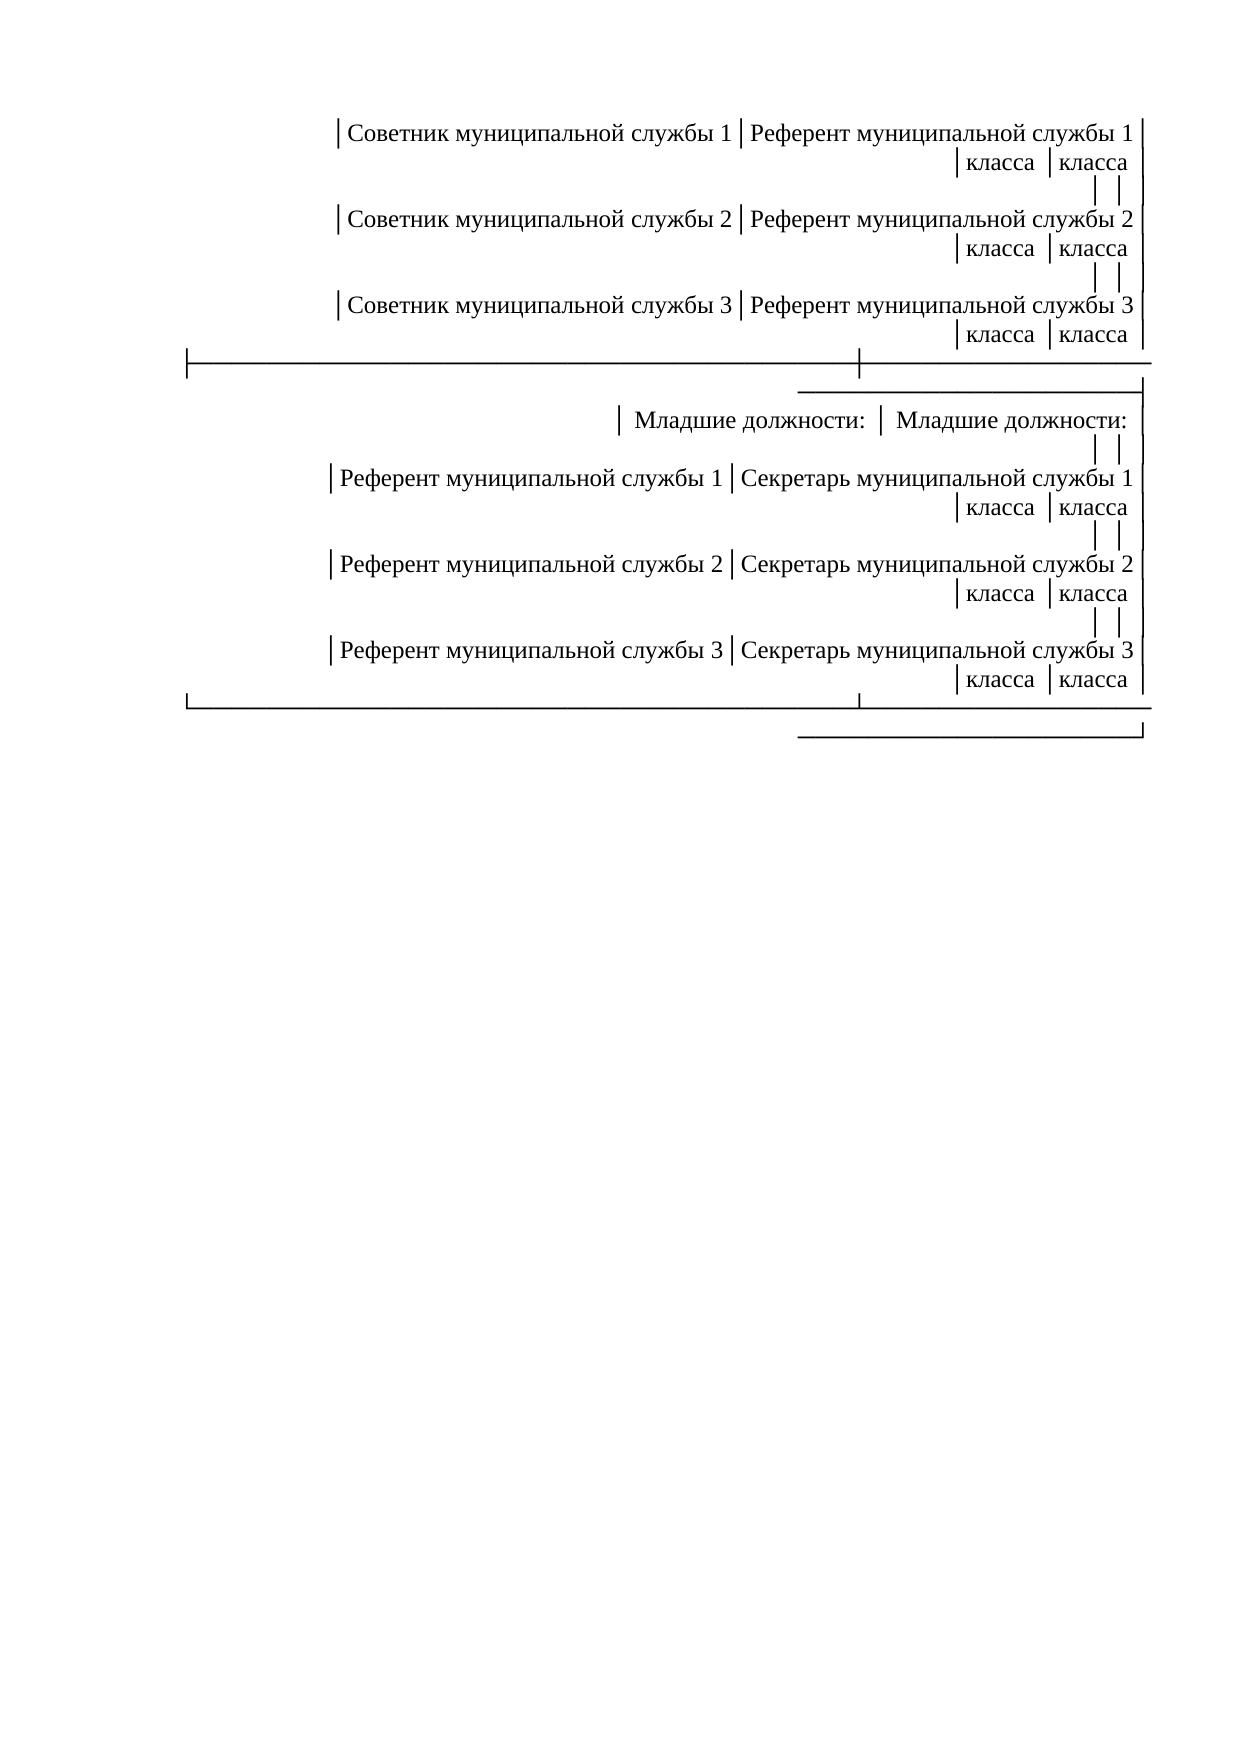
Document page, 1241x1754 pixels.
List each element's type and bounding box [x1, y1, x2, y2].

text [177, 118, 1152, 779]
